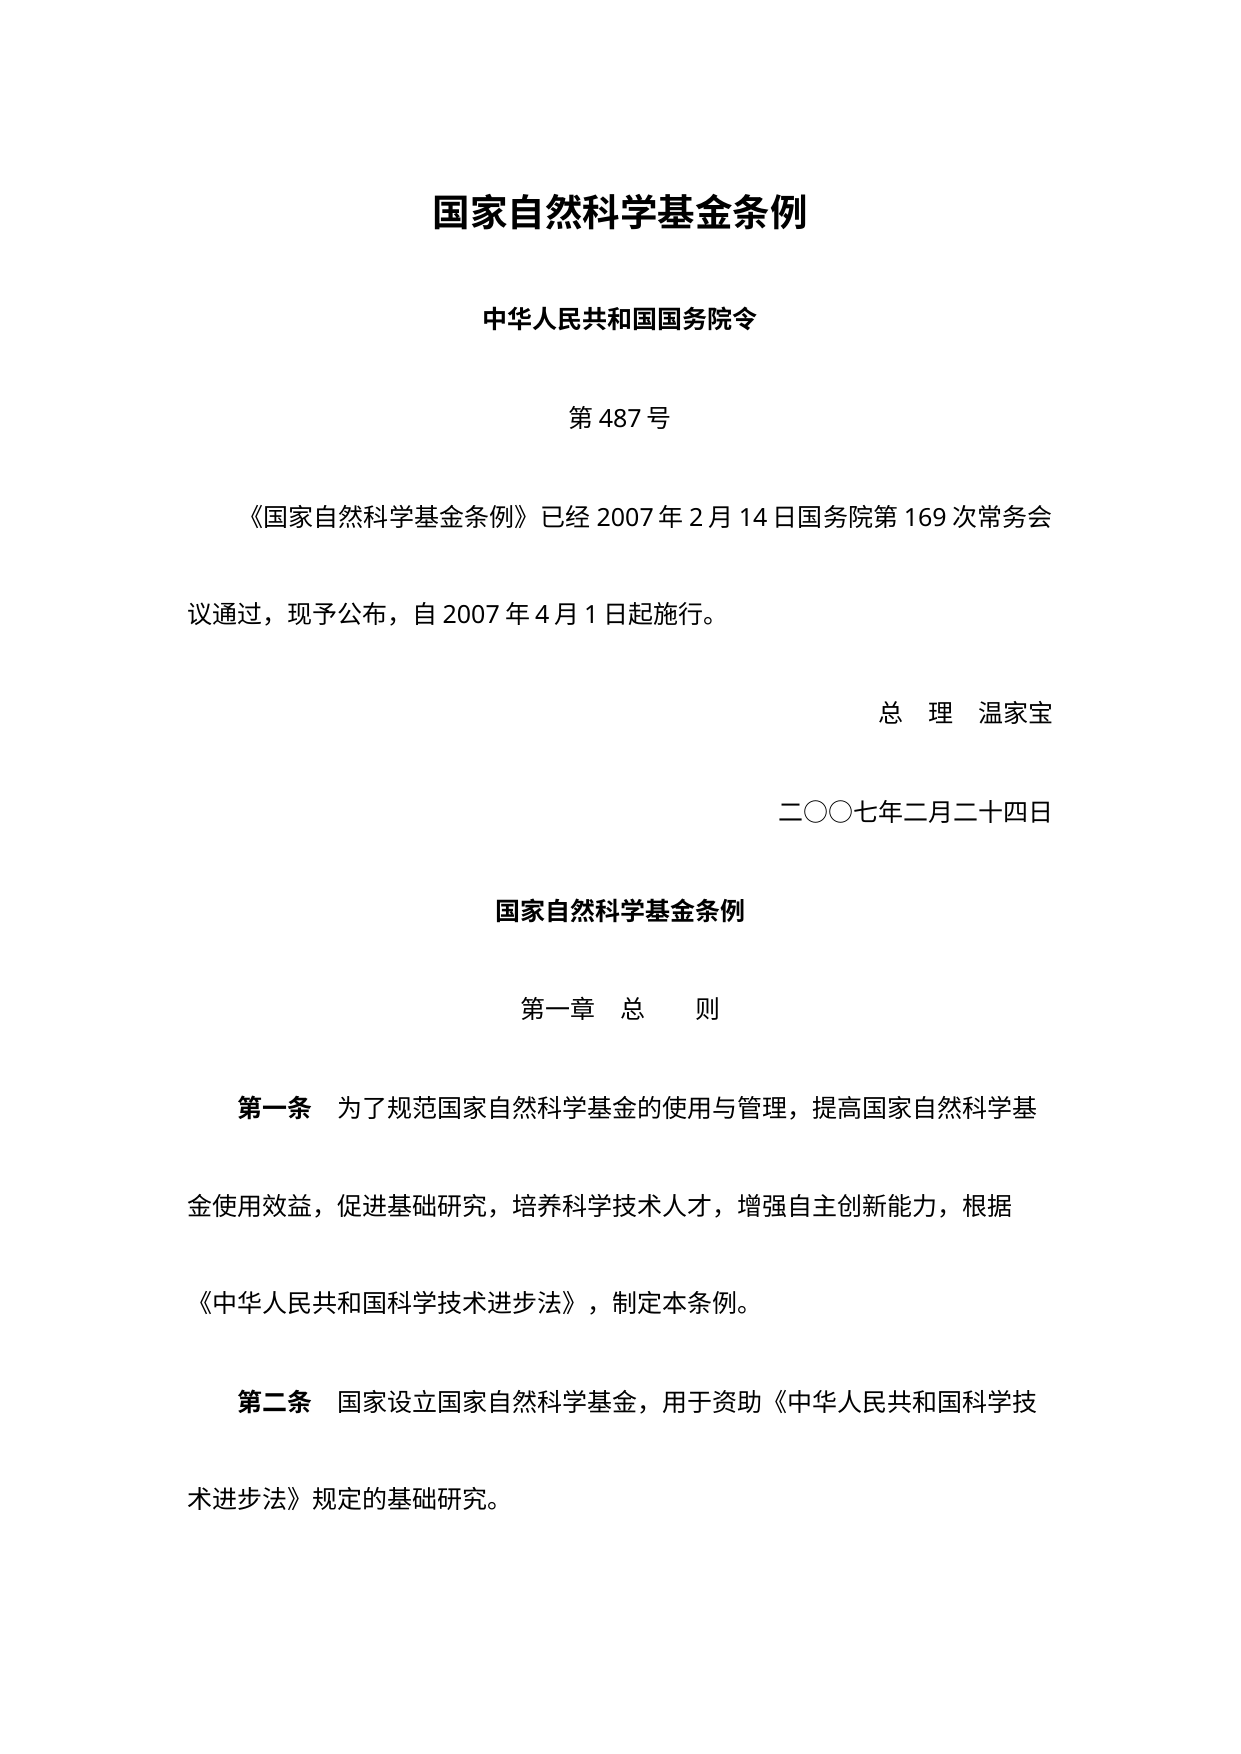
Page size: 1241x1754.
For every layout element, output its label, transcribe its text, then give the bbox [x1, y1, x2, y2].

text 第487号 [187, 384, 1053, 449]
text 中华人民共和国国务院令 [187, 285, 1053, 350]
text 第二条 国家设立国家自然科学基金，用于资助《中华人民共和国科学技术进步法》规定的基础研究。 [187, 1368, 1053, 1530]
text 国家自然科学基金条例 [187, 178, 1053, 243]
text 《国家自然科学基金条例》已经2007年2月14日国务院第169次常务会议通过，现予公布，自2007年4月1日起施行。 [187, 483, 1053, 645]
text 第一章 总 则 [187, 975, 1053, 1040]
text 二○○七年二月二十四日 [187, 778, 1053, 843]
text 国家自然科学基金条例 [187, 877, 1053, 942]
text 第一条 为了规范国家自然科学基金的使用与管理，提高国家自然科学基金使用效益，促进基础研究，培养科学技术人才，增强自主创新能力，根据《中华人民共和国科学技术进步法》，制定本条例。 [187, 1074, 1053, 1334]
text 总 理 温家宝 [187, 679, 1053, 744]
